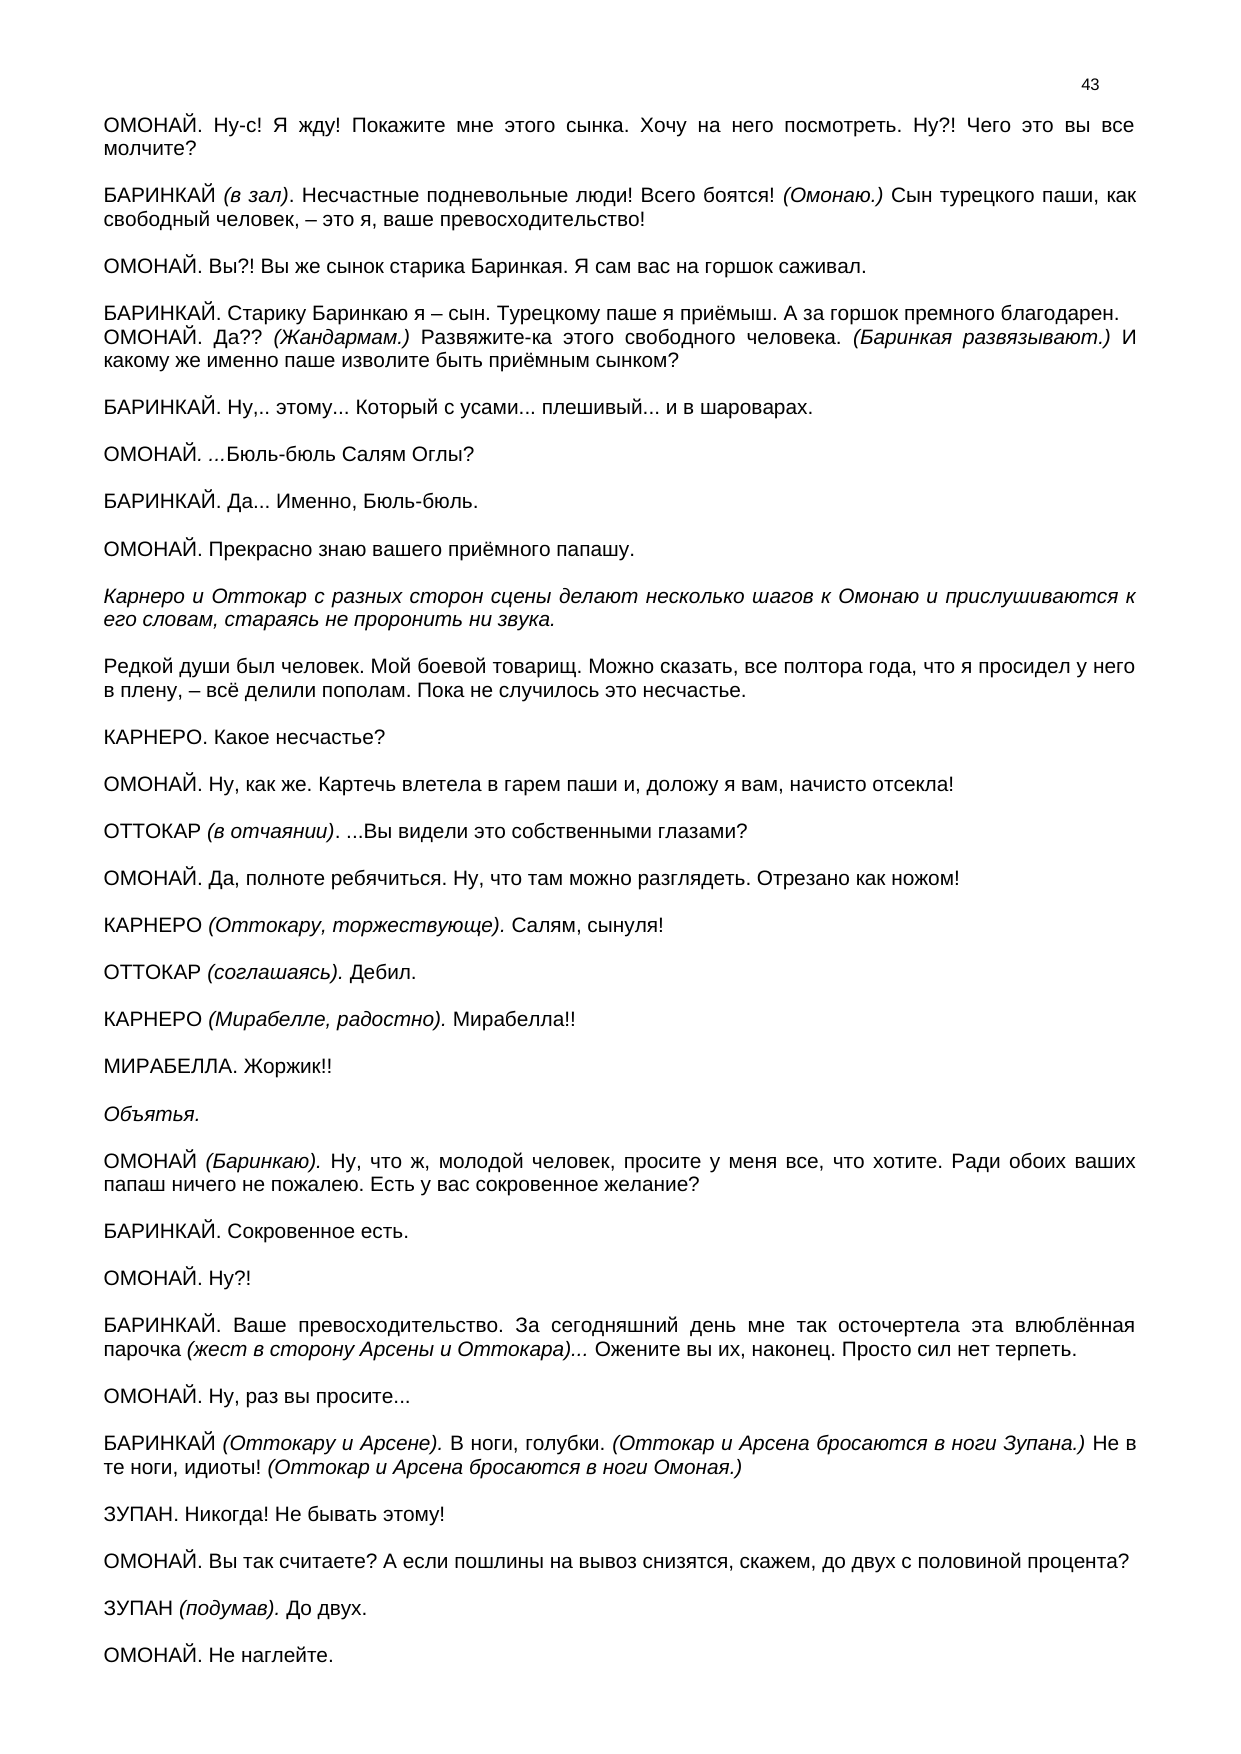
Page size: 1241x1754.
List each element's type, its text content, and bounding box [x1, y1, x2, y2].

text Карнеро и Оттокар с разных сторон сцены делают несколько шагов к Омонаю и прислушиваются к его словам, стараясь не проронить ни звука. [103, 584, 1137, 631]
text ОМОНАЙ. Не наглейте. [103, 1644, 1137, 1667]
text ОМОНАЙ. ...Бюль-бюль Салям Оглы? [103, 443, 1137, 467]
text ЗУПАН. Никогда! Не бывать этому! [103, 1502, 1137, 1526]
text Редкой души был человек. Мой боевой товарищ. Можно сказать, все полтора года, что я просидел у него в плену, – всё делили пополам. Пока не случилось это несчастье. [103, 655, 1137, 702]
text БАРИНКАЙ. Ваше превосходительство. За сегодняшний день мне так осточертела эта влюблённая парочка (жест в сторону Арсены и Оттокара)... Ожените вы их, наконец. Просто сил нет терпеть. [103, 1314, 1137, 1361]
text ОМОНАЙ. Ну-с! Я жду! Покажите мне этого сынка. Хочу на него посмотреть. Ну?! Чего это вы все молчите? [103, 111, 1137, 161]
text Оттокар (соглашаясь). Дебил. [103, 961, 1137, 984]
text КАРНЕРО. Какое несчастье? [103, 726, 1137, 749]
text БАРИНКАЙ. Да... Именно, Бюль-бюль. [103, 490, 1137, 514]
text ОМОНАЙ. Да, полноте ребячиться. Ну, что там можно разглядеть. Отрезано как ножом! [103, 867, 1137, 890]
text ОМОНАЙ (Баринкаю). Ну, что ж, молодой человек, просите у меня все, что хотите. Ради обоих ваших папаш ничего не пожалею. Есть у вас сокровенное желание? [103, 1149, 1137, 1196]
text ОТТОКАР (в отчаянии). ...Вы видели это собственными глазами? [103, 820, 1137, 843]
text ОМОНАЙ. Ну, раз вы просите... [103, 1385, 1137, 1408]
text ОМОНАЙ. Да?? (Жандармам.) Развяжите-ка этого свободного человека. (Баринкая развязывают.) И какому же именно паше изволите быть приёмным сынком? [103, 325, 1137, 372]
text БАРИНКАЙ. Сокровенное есть. [103, 1220, 1137, 1243]
text Объятья. [103, 1102, 1137, 1126]
text ОМОНАЙ. Ну, как же. Картечь влетела в гарем паши и, доложу я вам, начисто отсекла! [103, 773, 1137, 796]
text ОМОНАЙ. Ну?! [103, 1267, 1137, 1291]
text КАРНЕРО (Мирабелле, радостно). Мирабелла!! [103, 1008, 1137, 1032]
text БАРИНКАЙ. Старику Баринкаю я – сын. Турецкому паше я приёмыш. А за горшок премного благодарен. [103, 302, 1137, 325]
text КАРНЕРО (Оттокару, торжествующе). Салям, сынуля! [103, 914, 1137, 937]
text ОМОНАЙ. Прекрасно знаю вашего приёмного папашу. [103, 537, 1137, 561]
text ЗУПАН (подумав). До двух. [103, 1597, 1137, 1620]
text БАРИНКАЙ (в зал). Несчастные подневольные люди! Всего боятся! (Омонаю.) Сын турецкого паши, как свободный человек, – это я, ваше превосходительство! [103, 184, 1137, 231]
text ОМОНАЙ. Вы?! Вы же сынок старика Баринкая. Я сам вас на горшок саживал. [103, 255, 1137, 278]
text ОМОНАЙ. Вы так считаете? А если пошлины на вывоз снизятся, скажем, до двух с половиной процента? [103, 1549, 1137, 1573]
text БАРИНКАЙ (Оттокару и Арсене). В ноги, голубки. (Оттокар и Арсена бросаются в ноги Зупана.) Не в те ноги, идиоты! (Оттокар и Арсена бросаются в ноги Омоная.) [103, 1432, 1137, 1479]
text МИРАБЕЛЛА. Жоржик!! [103, 1055, 1137, 1079]
text БАРИНКАЙ. Ну,.. этому... Который с усами... плешивый... и в шароварах. [103, 396, 1137, 419]
